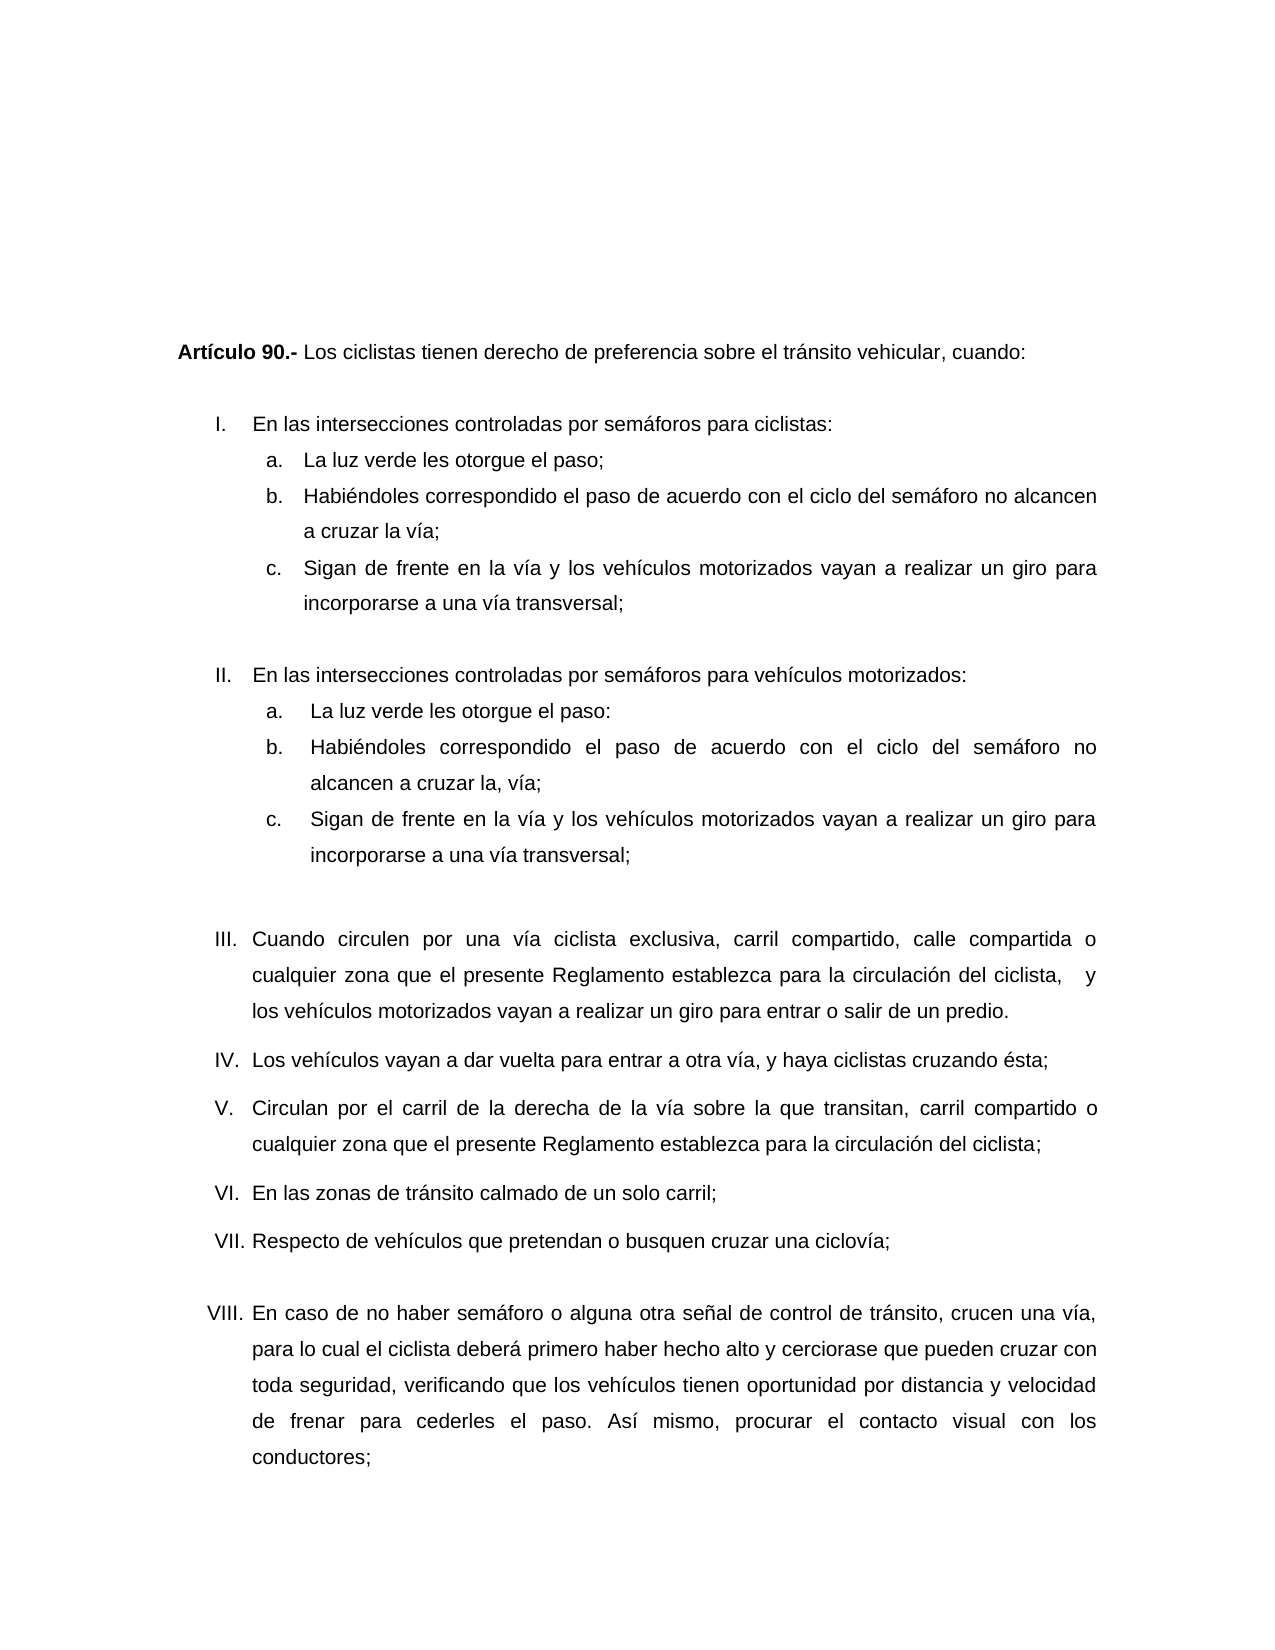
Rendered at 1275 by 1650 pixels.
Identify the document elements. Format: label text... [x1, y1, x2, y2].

list La luz verde les otorgue el paso: [266, 699, 1098, 723]
list En las zonas de tránsito calmado de un solo carril; [214, 1180, 1098, 1204]
list Los vehículos vayan a dar vuelta para entrar a otra vía, y haya ciclistas cruzando ésta; [214, 1047, 1098, 1071]
list Habiéndoles correspondido el paso de acuerdo con el ciclo del semáforo no alcancen a cruzar la, vía; [266, 735, 1098, 795]
text Artículo 90.- Los ciclistas tienen derecho de preferencia sobre el tránsito vehicular, cuando: [177, 340, 1098, 364]
list La luz verde les otorgue el paso; [266, 447, 1098, 471]
list Habiéndoles correspondido el paso de acuerdo con el ciclo del semáforo no alcancen a cruzar la vía; [266, 483, 1098, 543]
list Cuando circulen por una vía ciclista exclusiva, carril compartido, calle compartida o cualquier zona que el presente Reglamento establezca para la circulación del ciclista, y los vehículos motorizados vayan a realizar un giro para entrar o salir de un predio. [214, 927, 1098, 1023]
list En caso de no haber semáforo o alguna otra señal de control de tránsito, crucen una vía, para lo cual el ciclista deberá primero haber hecho alto y cerciorase que pueden cruzar con toda seguridad, verificando que los vehículos tienen oportunidad por distancia y velocidad de frenar para cederles el paso. Así mismo, procurar el contacto visual con los conductores; [207, 1301, 1098, 1469]
list Circulan por el carril de la derecha de la vía sobre la que transitan, carril compartido o cualquier zona que el presente Reglamento establezca para la circulación del ciclista; [214, 1096, 1098, 1156]
list En las intersecciones controladas por semáforos para vehículos motorizados: [215, 663, 1098, 687]
list Respecto de vehículos que pretendan o busquen cruzar una ciclovía; [214, 1229, 1098, 1253]
list Sigan de frente en la vía y los vehículos motorizados vayan a realizar un giro para incorporarse a una vía transversal; [266, 555, 1098, 615]
list Sigan de frente en la vía y los vehículos motorizados vayan a realizar un giro para incorporarse a una vía transversal; [266, 807, 1098, 867]
list En las intersecciones controladas por semáforos para ciclistas: [215, 412, 1098, 436]
